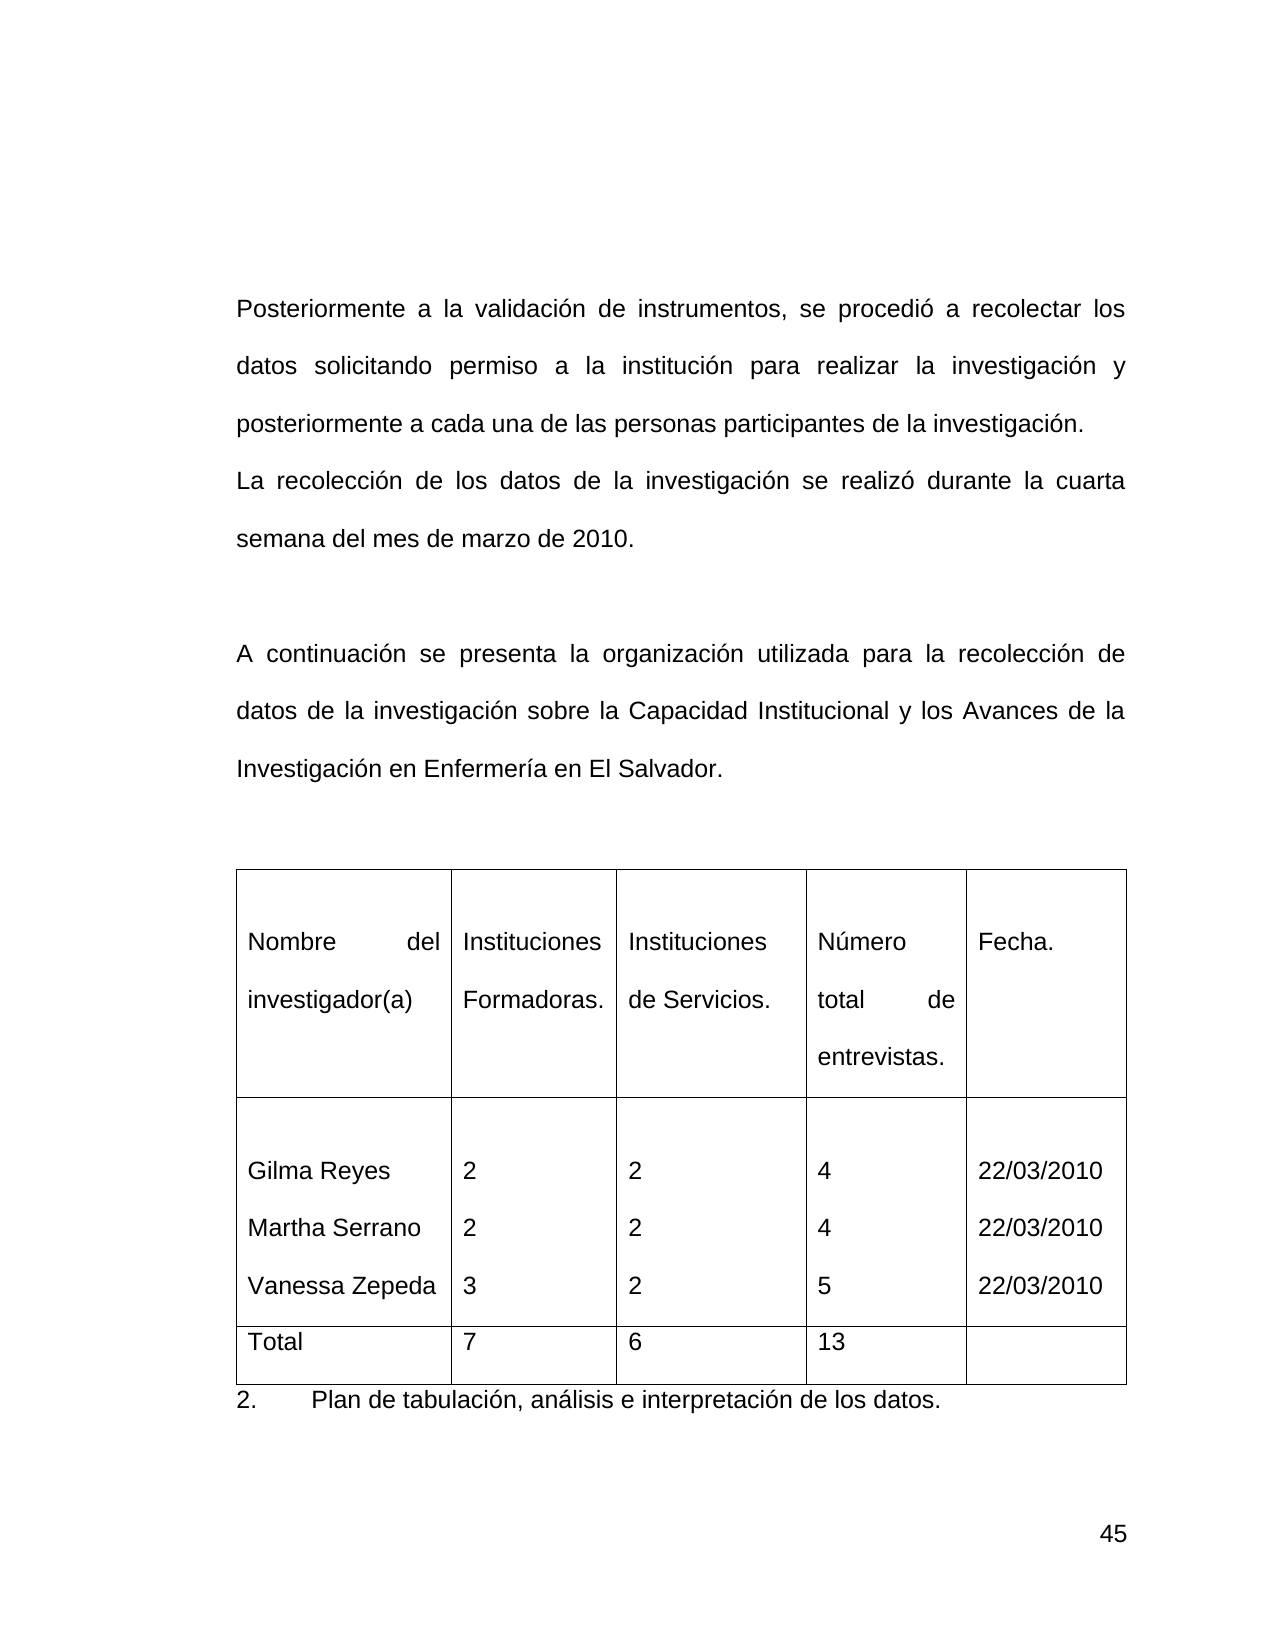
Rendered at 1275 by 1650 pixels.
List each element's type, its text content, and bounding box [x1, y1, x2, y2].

table_cell Total [237, 1327, 451, 1384]
table_header Fecha. [967, 870, 1126, 1097]
table_cell [967, 1327, 1126, 1384]
table_cell 22/03/2010 22/03/2010 22/03/2010 [967, 1098, 1126, 1326]
table_header Nombre del investigador(a) [237, 870, 451, 1097]
list Plan de tabulación, análisis e interpretación de los datos. [236, 1385, 1127, 1414]
text La recolección de los datos de la investigación se realizó durante la cuarta semana del mes de marzo de 2010. [236, 466, 1127, 552]
table_cell 2 2 2 [617, 1098, 806, 1326]
table_header Instituciones de Servicios. [617, 870, 806, 1097]
table_cell 4 4 5 [807, 1098, 966, 1326]
table_header Número total de entrevistas. [807, 870, 966, 1097]
table_cell 7 [452, 1327, 616, 1384]
table_cell Gilma Reyes Martha Serrano Vanessa Zepeda [237, 1098, 451, 1326]
table_header Instituciones Formadoras. [452, 870, 616, 1097]
text A continuación se presenta la organización utilizada para la recolección de datos de la investigación sobre la Capacidad Institucional y los Avances de la Investigación en Enfermería en El Salvador. [236, 639, 1127, 782]
table_cell 6 [617, 1327, 806, 1384]
text Posteriormente a la validación de instrumentos, se procedió a recolectar los datos solicitando permiso a la institución para realizar la investigación y posteriormente a cada una de las personas participantes de la investigación. [236, 294, 1127, 437]
table_cell 13 [807, 1327, 966, 1384]
table_cell 2 2 3 [452, 1098, 616, 1326]
